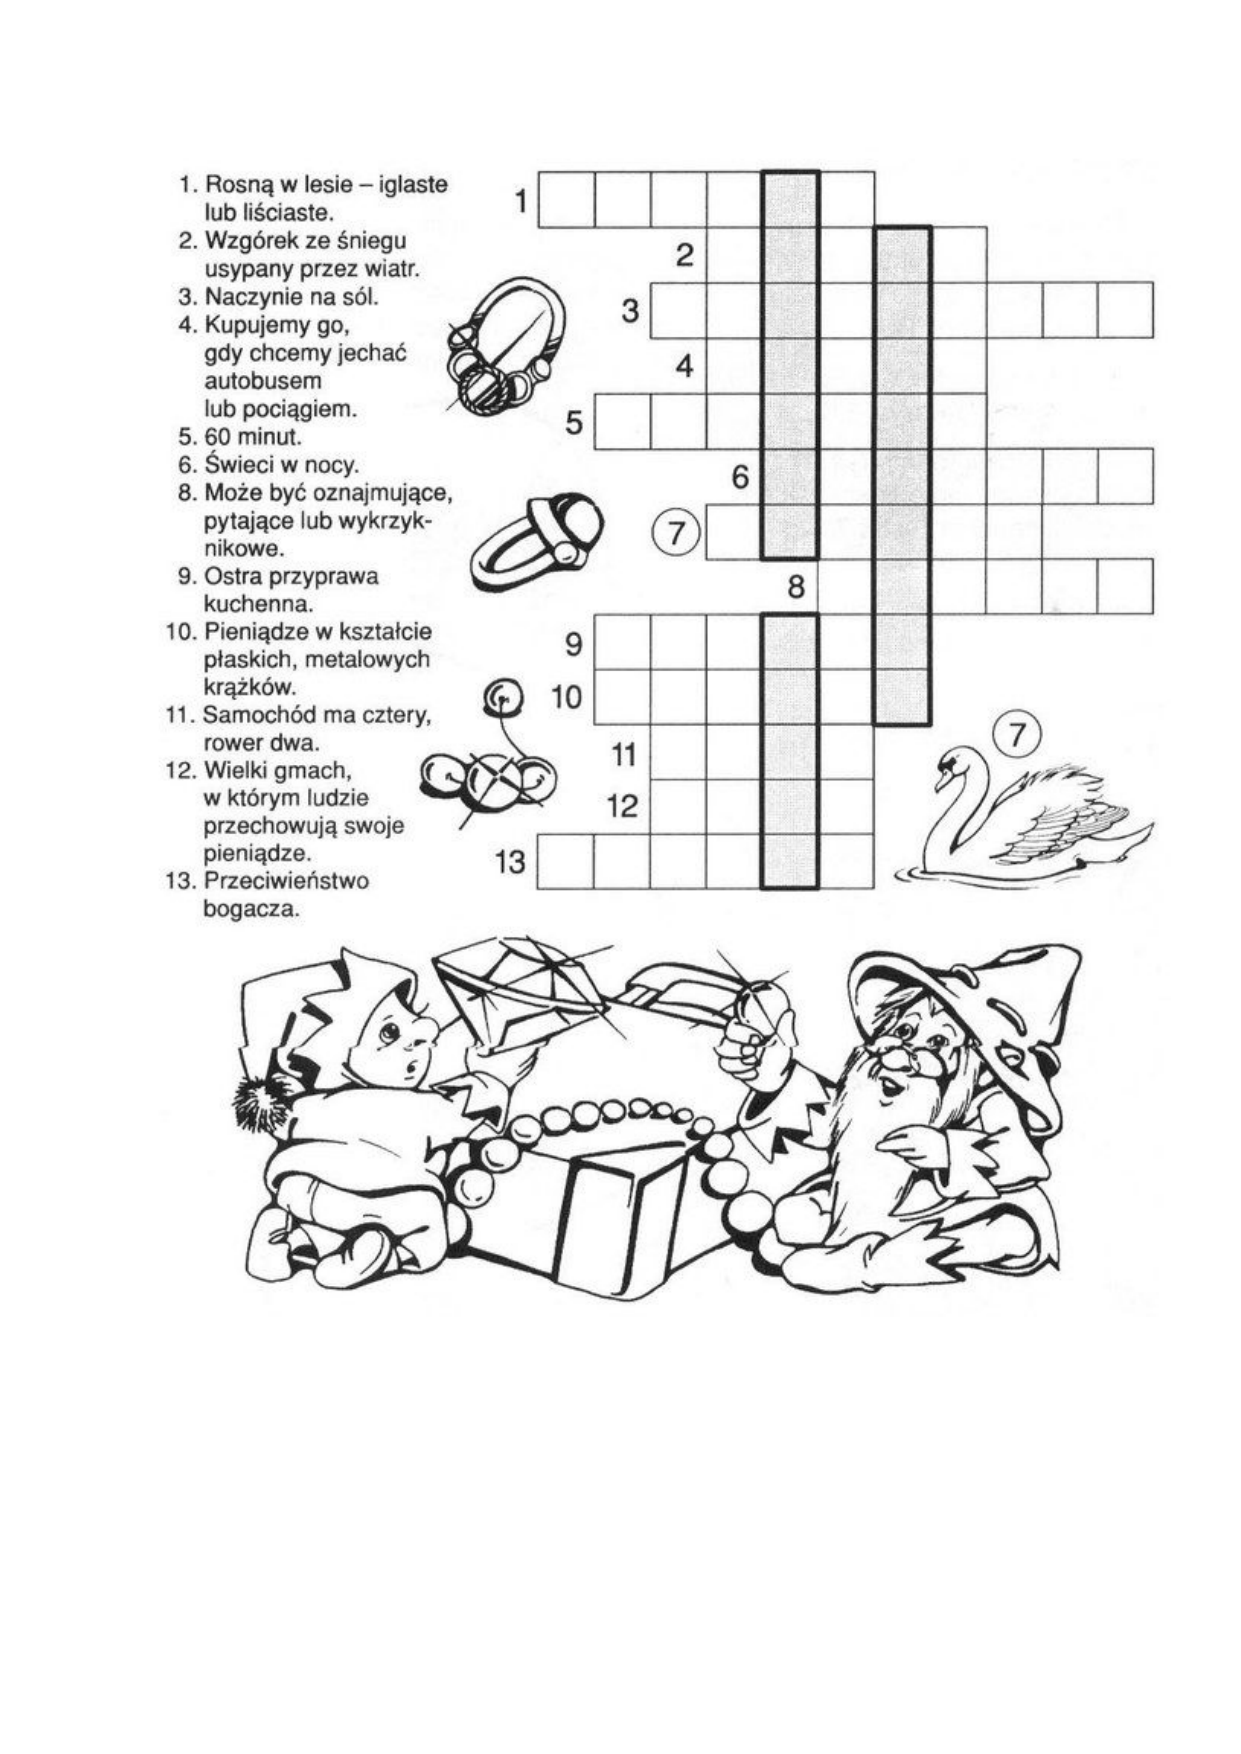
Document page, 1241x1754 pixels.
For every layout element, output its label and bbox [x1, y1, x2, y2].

picture [147, 147, 1174, 1317]
